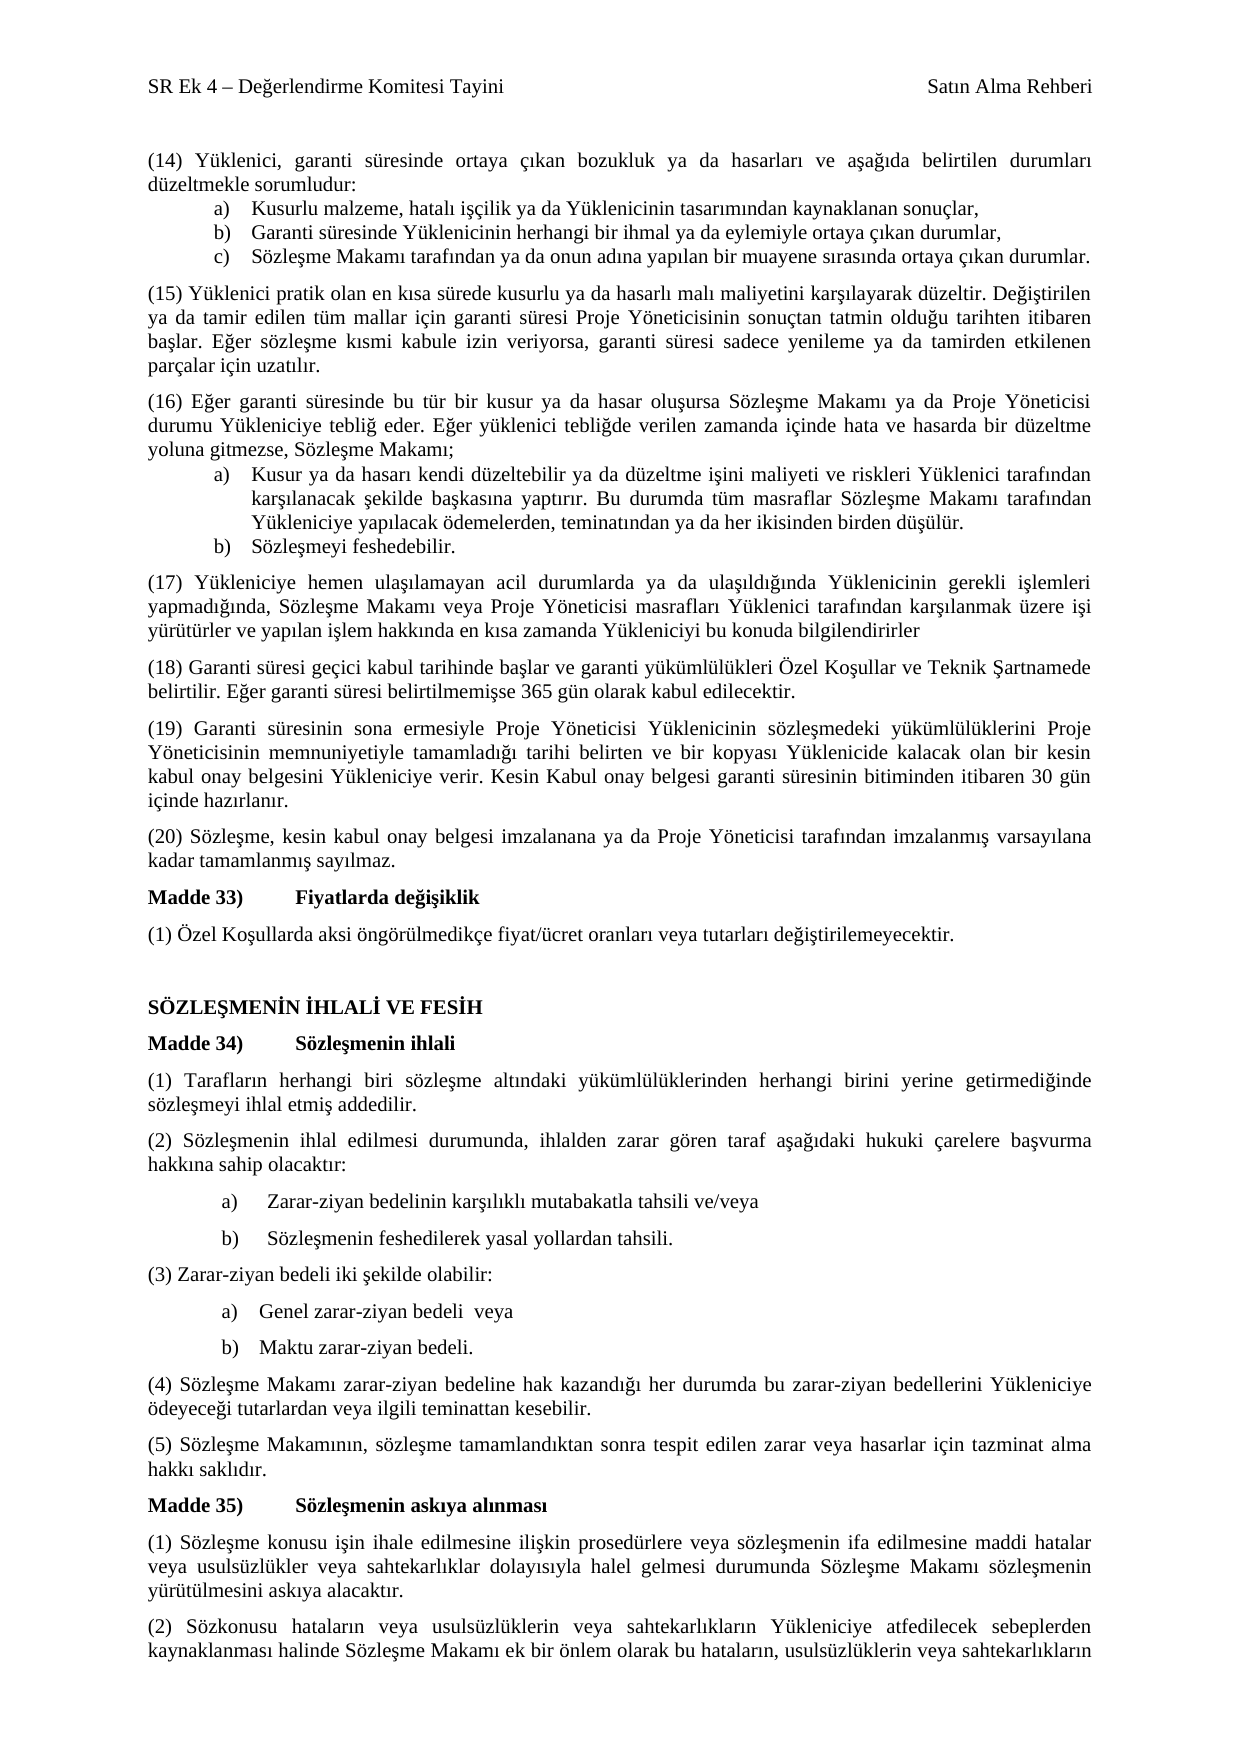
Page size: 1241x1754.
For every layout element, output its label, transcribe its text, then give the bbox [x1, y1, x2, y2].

text (14) Yüklenici, garanti süresinde ortaya çıkan bozukluk ya da hasarları ve aşağıda belirtilen durumları düzeltmekle sorumludur: [148, 148, 1093, 196]
text (17) Yükleniciye hemen ulaşılamayan acil durumlarda ya da ulaşıldığında Yüklenicinin gerekli işlemleri yapmadığında, Sözleşme Makamı veya Proje Yöneticisi masrafları Yüklenici tarafından karşılanmak üzere işi yürütürler ve yapılan işlem hakkında en kısa zamanda Yükleniciyi bu konuda bilgilendirirler [148, 570, 1093, 642]
list Sözleşmenin askıya alınması [148, 1493, 1093, 1517]
text (3) Zarar-ziyan bedeli iki şekilde olabilir: [148, 1262, 1093, 1286]
text (19) Garanti süresinin sona ermesiyle Proje Yöneticisi Yüklenicinin sözleşmedeki yükümlülüklerini Proje Yöneticisinin memnuniyetiyle tamamladığı tarihi belirten ve bir kopyası Yüklenicide kalacak olan bir kesin kabul onay belgesini Yükleniciye verir. Kesin Kabul onay belgesi garanti süresinin bitiminden itibaren 30 gün içinde hazırlanır. [148, 716, 1093, 812]
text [148, 1614, 1093, 1662]
list Sözleşmeyi feshedebilir. [213, 534, 1093, 558]
list Sözleşme Makamı tarafından ya da onun adına yapılan bir muayene sırasında ortaya çıkan durumlar. [213, 244, 1093, 268]
text (2) Sözleşmenin ihlal edilmesi durumunda, ihlalden zarar gören taraf aşağıdaki hukuki çarelere başvurma hakkına sahip olacaktır: [148, 1128, 1093, 1176]
text (15) Yüklenici pratik olan en kısa sürede kusurlu ya da hasarlı malı maliyetini karşılayarak düzeltir. Değiştirilen ya da tamir edilen tüm mallar için garanti süresi Proje Yöneticisinin sonuçtan tatmin olduğu tarihten itibaren başlar. Eğer sözleşme kısmi kabule izin veriyorsa, garanti süresi sadece yenileme ya da tamirden etkilenen parçalar için uzatılır. [148, 281, 1093, 377]
list Sözleşmenin feshedilerek yasal yollardan tahsili. [221, 1226, 1093, 1249]
list Sözleşmenin ihlali [148, 1031, 1093, 1055]
list Kusur ya da hasarı kendi düzeltebilir ya da düzeltme işini maliyeti ve riskleri Yüklenici tarafından karşılanacak şekilde başkasına yaptırır. Bu durumda tüm masraflar Sözleşme Makamı tarafından Yükleniciye yapılacak ödemelerden, teminatından ya da her ikisinden birden düşülür. [213, 461, 1093, 534]
text (4) Sözleşme Makamı zarar-ziyan bedeline hak kazandığı her durumda bu zarar-ziyan bedellerini Yükleniciye ödeyeceği tutarlardan veya ilgili teminattan kesebilir. [148, 1372, 1093, 1420]
list Genel zarar-ziyan bedeli veya [221, 1299, 1093, 1323]
text (1) Sözleşme konusu işin ihale edilmesine ilişkin prosedürlere veya sözleşmenin ifa edilmesine maddi hatalar veya usulsüzlükler veya sahtekarlıklar dolayısıyla halel gelmesi durumunda Sözleşme Makamı sözleşmenin yürütülmesini askıya alacaktır. [148, 1529, 1093, 1602]
text (5) Sözleşme Makamının, sözleşme tamamlandıktan sonra tespit edilen zarar veya hasarlar için tazminat alma hakkı saklıdır. [148, 1432, 1093, 1481]
text (1) Özel Koşullarda aksi öngörülmedikçe fiyat/ücret oranları veya tutarları değiştirilemeyecektir. [148, 921, 1093, 946]
text SÖZLEŞMENİN İHLALİ VE FESİH [148, 994, 1093, 1019]
list Zarar-ziyan bedelinin karşılıklı mutabakatla tahsili ve/veya [221, 1189, 1093, 1213]
list Kusurlu malzeme, hatalı işçilik ya da Yüklenicinin tasarımından kaynaklanan sonuçlar, [213, 196, 1093, 220]
text (18) Garanti süresi geçici kabul tarihinde başlar ve garanti yükümlülükleri Özel Koşullar ve Teknik Şartnamede belirtilir. Eğer garanti süresi belirtilmemişse 365 gün olarak kabul edilecektir. [148, 655, 1093, 703]
list Fiyatlarda değişiklik [148, 885, 1093, 909]
list Maktu zarar-ziyan bedeli. [221, 1335, 1093, 1359]
list Garanti süresinde Yüklenicinin herhangi bir ihmal ya da eylemiyle ortaya çıkan durumlar, [213, 220, 1093, 244]
text (1) Tarafların herhangi biri sözleşme altındaki yükümlülüklerinden herhangi birini yerine getirmediğinde sözleşmeyi ihlal etmiş addedilir. [148, 1068, 1093, 1116]
text (20) Sözleşme, kesin kabul onay belgesi imzalanana ya da Proje Yöneticisi tarafından imzalanmış varsayılana kadar tamamlanmış sayılmaz. [148, 824, 1093, 872]
text (16) Eğer garanti süresinde bu tür bir kusur ya da hasar oluşursa Sözleşme Makamı ya da Proje Yöneticisi durumu Yükleniciye tebliğ eder. Eğer yüklenici tebliğde verilen zamanda içinde hata ve hasarda bir düzeltme yoluna gitmezse, Sözleşme Makamı; [148, 389, 1093, 461]
